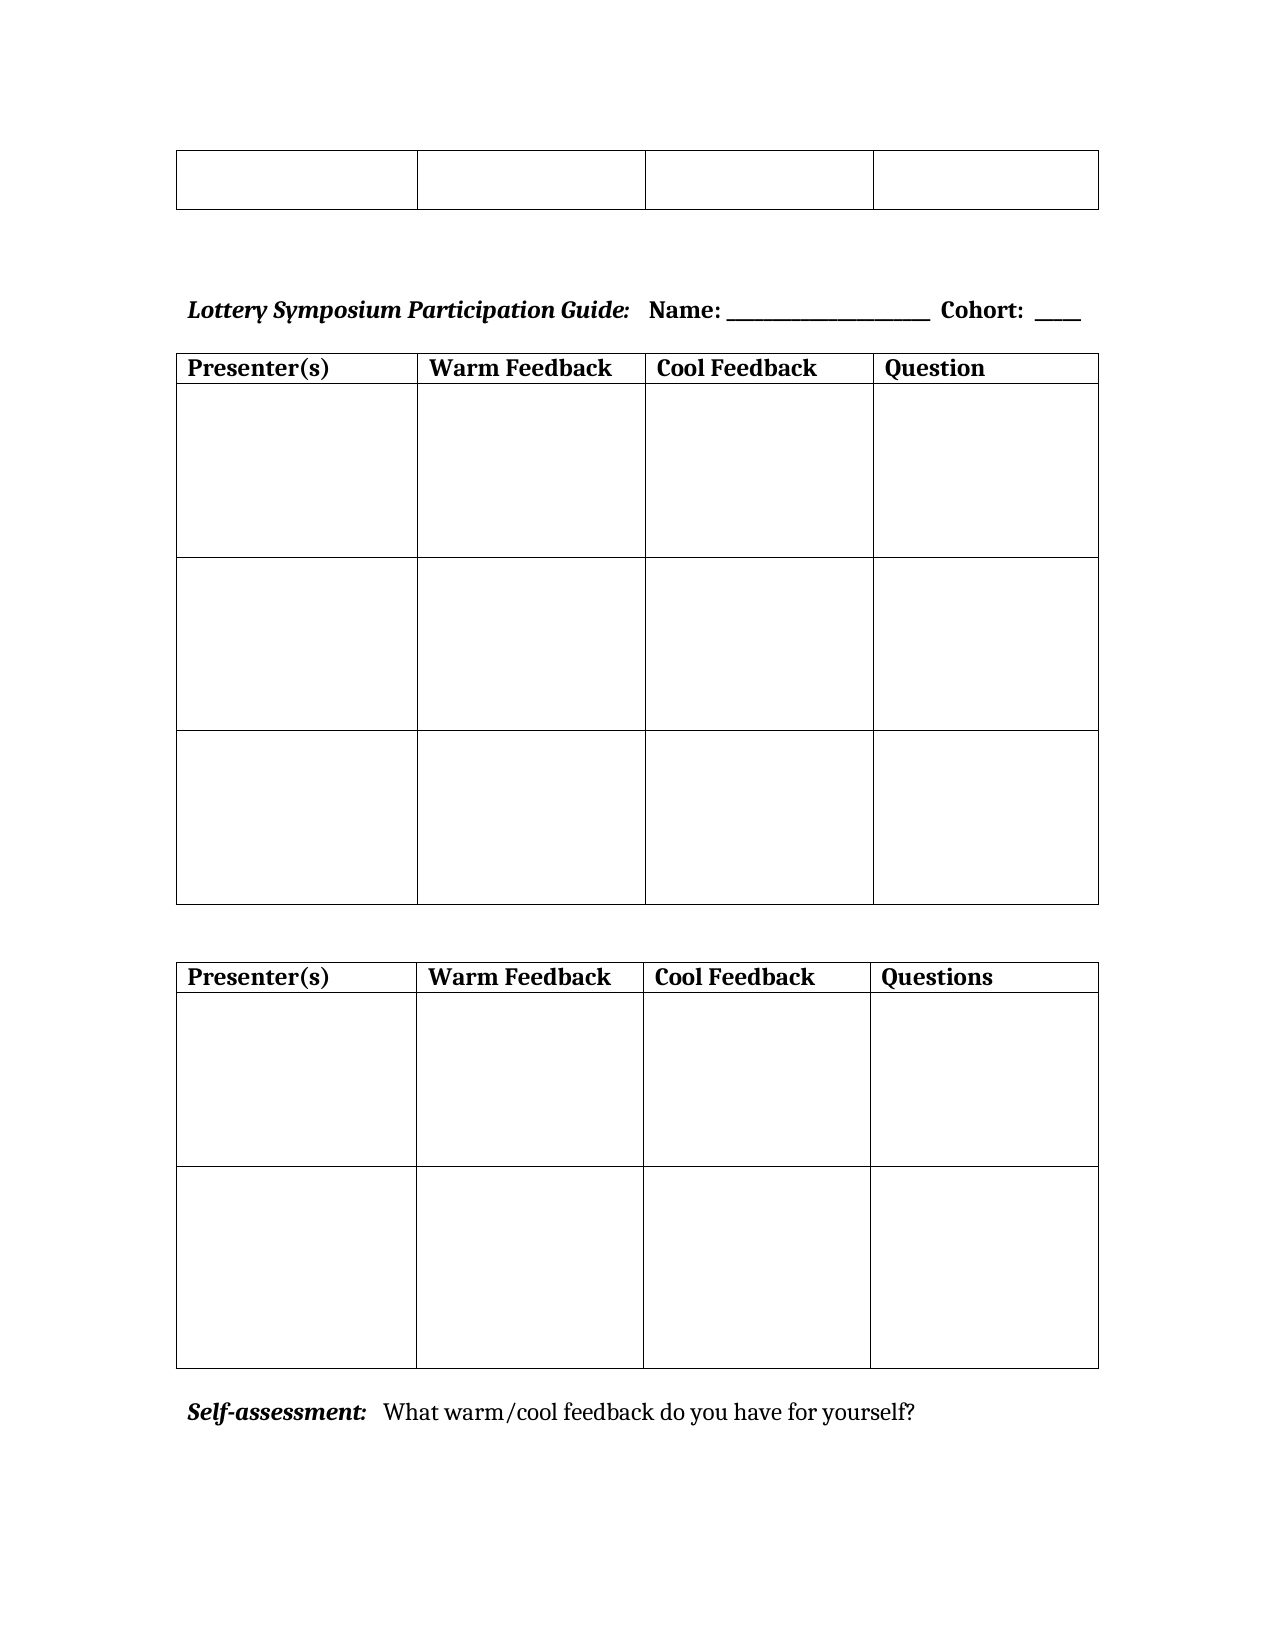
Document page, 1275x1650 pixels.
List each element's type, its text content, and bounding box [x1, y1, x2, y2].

table_cell [644, 1167, 870, 1368]
table_cell [871, 993, 1098, 1166]
table_cell [646, 151, 873, 208]
table_header Cool Feedback [646, 354, 873, 383]
table_cell [177, 993, 416, 1166]
table_cell [871, 1167, 1098, 1368]
table_cell [177, 151, 417, 208]
table_cell [874, 731, 1098, 904]
table_cell [177, 731, 417, 904]
table_header Warm Feedback [418, 354, 645, 383]
table_cell [874, 151, 1098, 208]
table_header Questions [871, 963, 1098, 992]
table_cell [644, 993, 870, 1166]
table_cell [418, 731, 645, 904]
table_cell [646, 558, 873, 730]
table_cell [177, 558, 417, 730]
text Lottery Symposium Participation Guide: Name: ______________________ Cohort: _____ [187, 296, 1087, 324]
table_cell [646, 731, 873, 904]
table_cell [177, 384, 417, 557]
table_header Warm Feedback [417, 963, 643, 992]
table_cell [874, 384, 1098, 557]
table_header Presenter(s) [177, 963, 416, 992]
table_cell [418, 151, 645, 208]
table_cell [417, 1167, 643, 1368]
text Self-assessment: What warm/cool feedback do you have for yourself? [187, 1398, 1087, 1426]
table_header Question [874, 354, 1098, 383]
table_cell [874, 558, 1098, 730]
table_cell [418, 384, 645, 557]
table_cell [417, 993, 643, 1166]
table_cell [418, 558, 645, 730]
table_header Cool Feedback [644, 963, 870, 992]
table_cell [177, 1167, 416, 1368]
table_header Presenter(s) [177, 354, 417, 383]
table_cell [646, 384, 873, 557]
